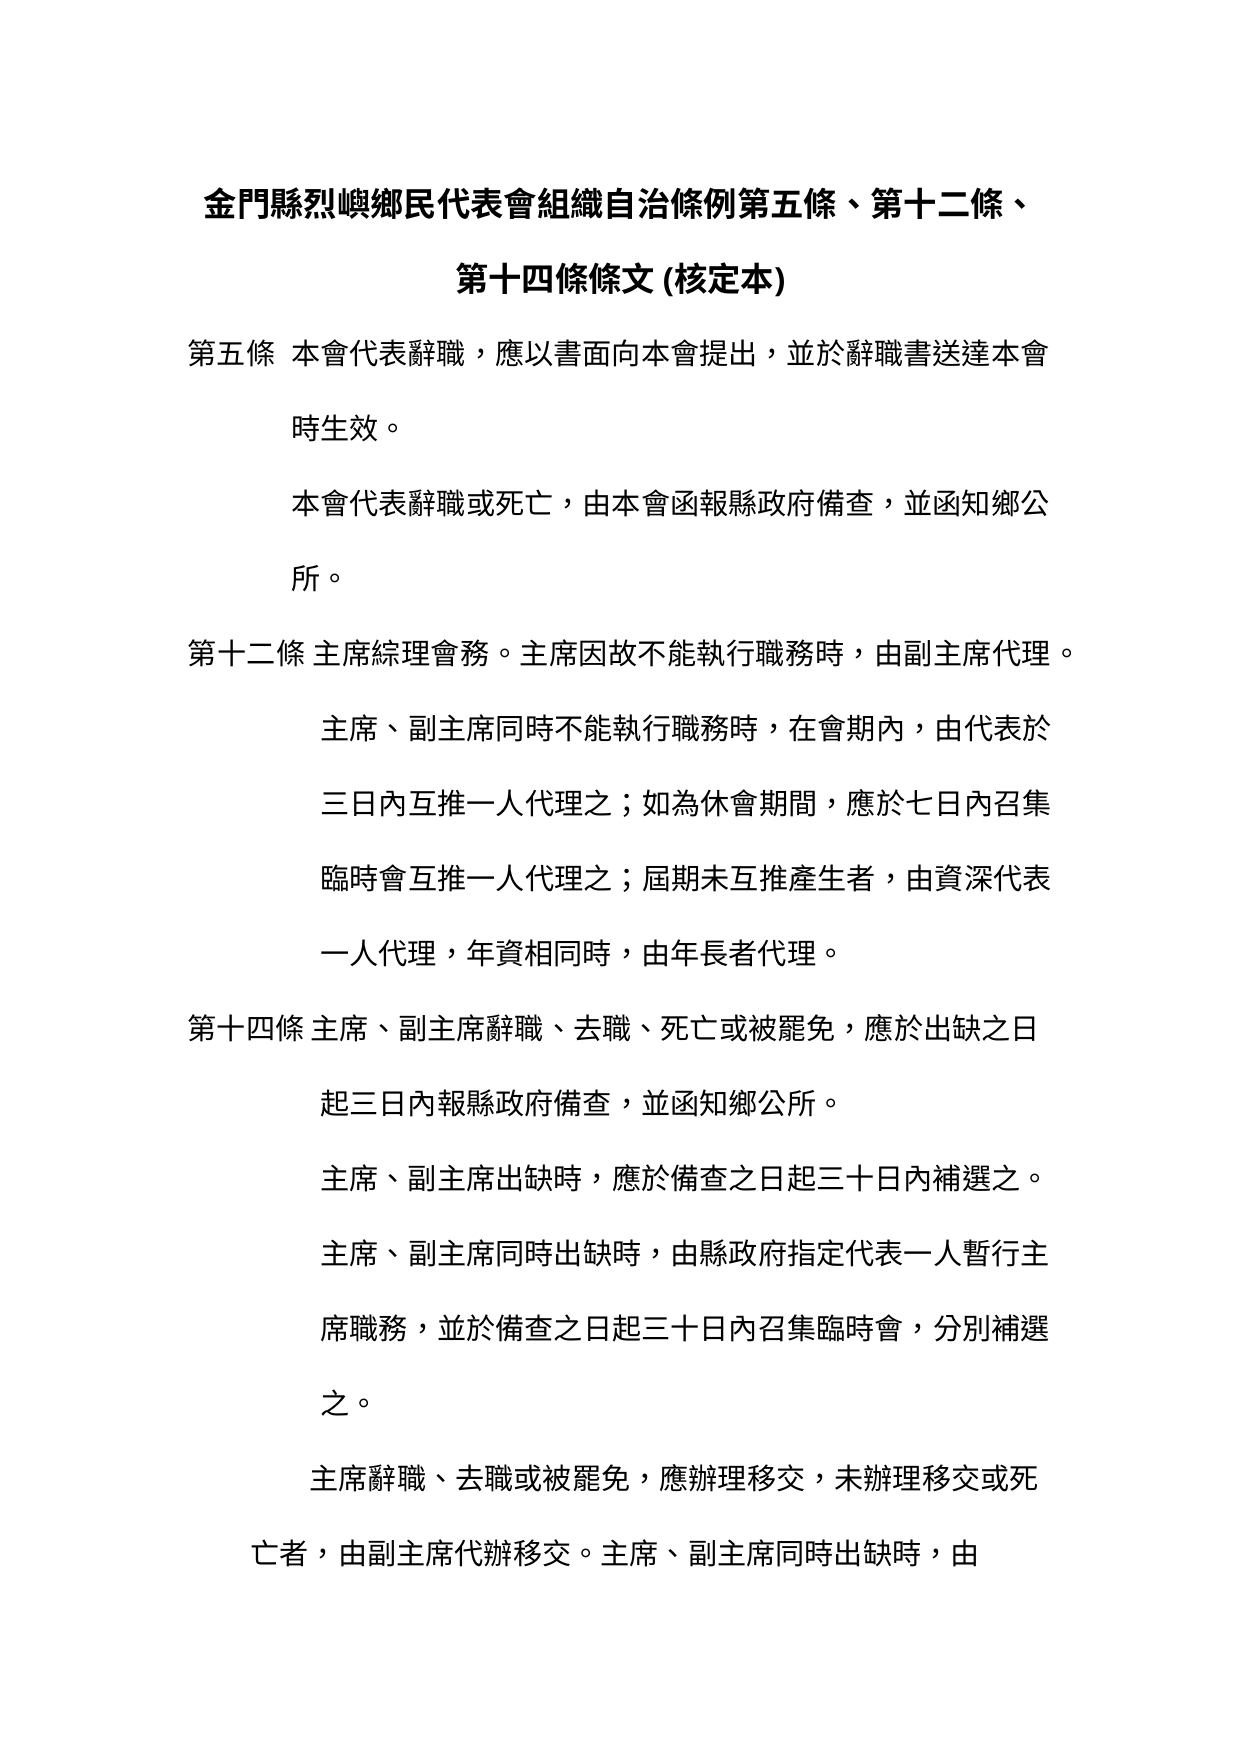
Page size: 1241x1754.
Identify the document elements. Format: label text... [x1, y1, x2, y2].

text 金門縣烈嶼鄉民代表會組織自治條例第五條、第十二條、第十四條條文 (核定本) [187, 164, 1053, 314]
text 第十四條 主席、副主席辭職、去職、死亡或被罷免，應於出缺之日起三日內報縣政府備查，並函知鄉公所。 [187, 989, 1053, 1139]
text 亡者，由副主席代辦移交。主席、副主席同時出缺時，由 [174, 1514, 1053, 1589]
text 本會代表辭職或死亡，由本會函報縣政府備查，並函知鄉公所。 [291, 464, 1053, 614]
text 第五條 本會代表辭職，應以書面向本會提出，並於辭職書送達本會時生效。 [187, 314, 1053, 464]
text 主席辭職、去職或被罷免，應辦理移交，未辦理移交或死 [302, 1439, 1053, 1514]
text 主席、副主席出缺時，應於備查之日起三十日內補選之。主席、副主席同時出缺時，由縣政府指定代表一人暫行主席職務，並於備查之日起三十日內召集臨時會，分別補選之。 [320, 1139, 1053, 1439]
text 第十二條 主席綜理會務。主席因故不能執行職務時，由副主席代理。主席、副主席同時不能執行職務時，在會期內，由代表於三日內互推一人代理之；如為休會期間，應於七日內召集臨時會互推一人代理之；屆期未互推產生者，由資深代表一人代理，年資相同時，由年長者代理。 [187, 614, 1053, 989]
